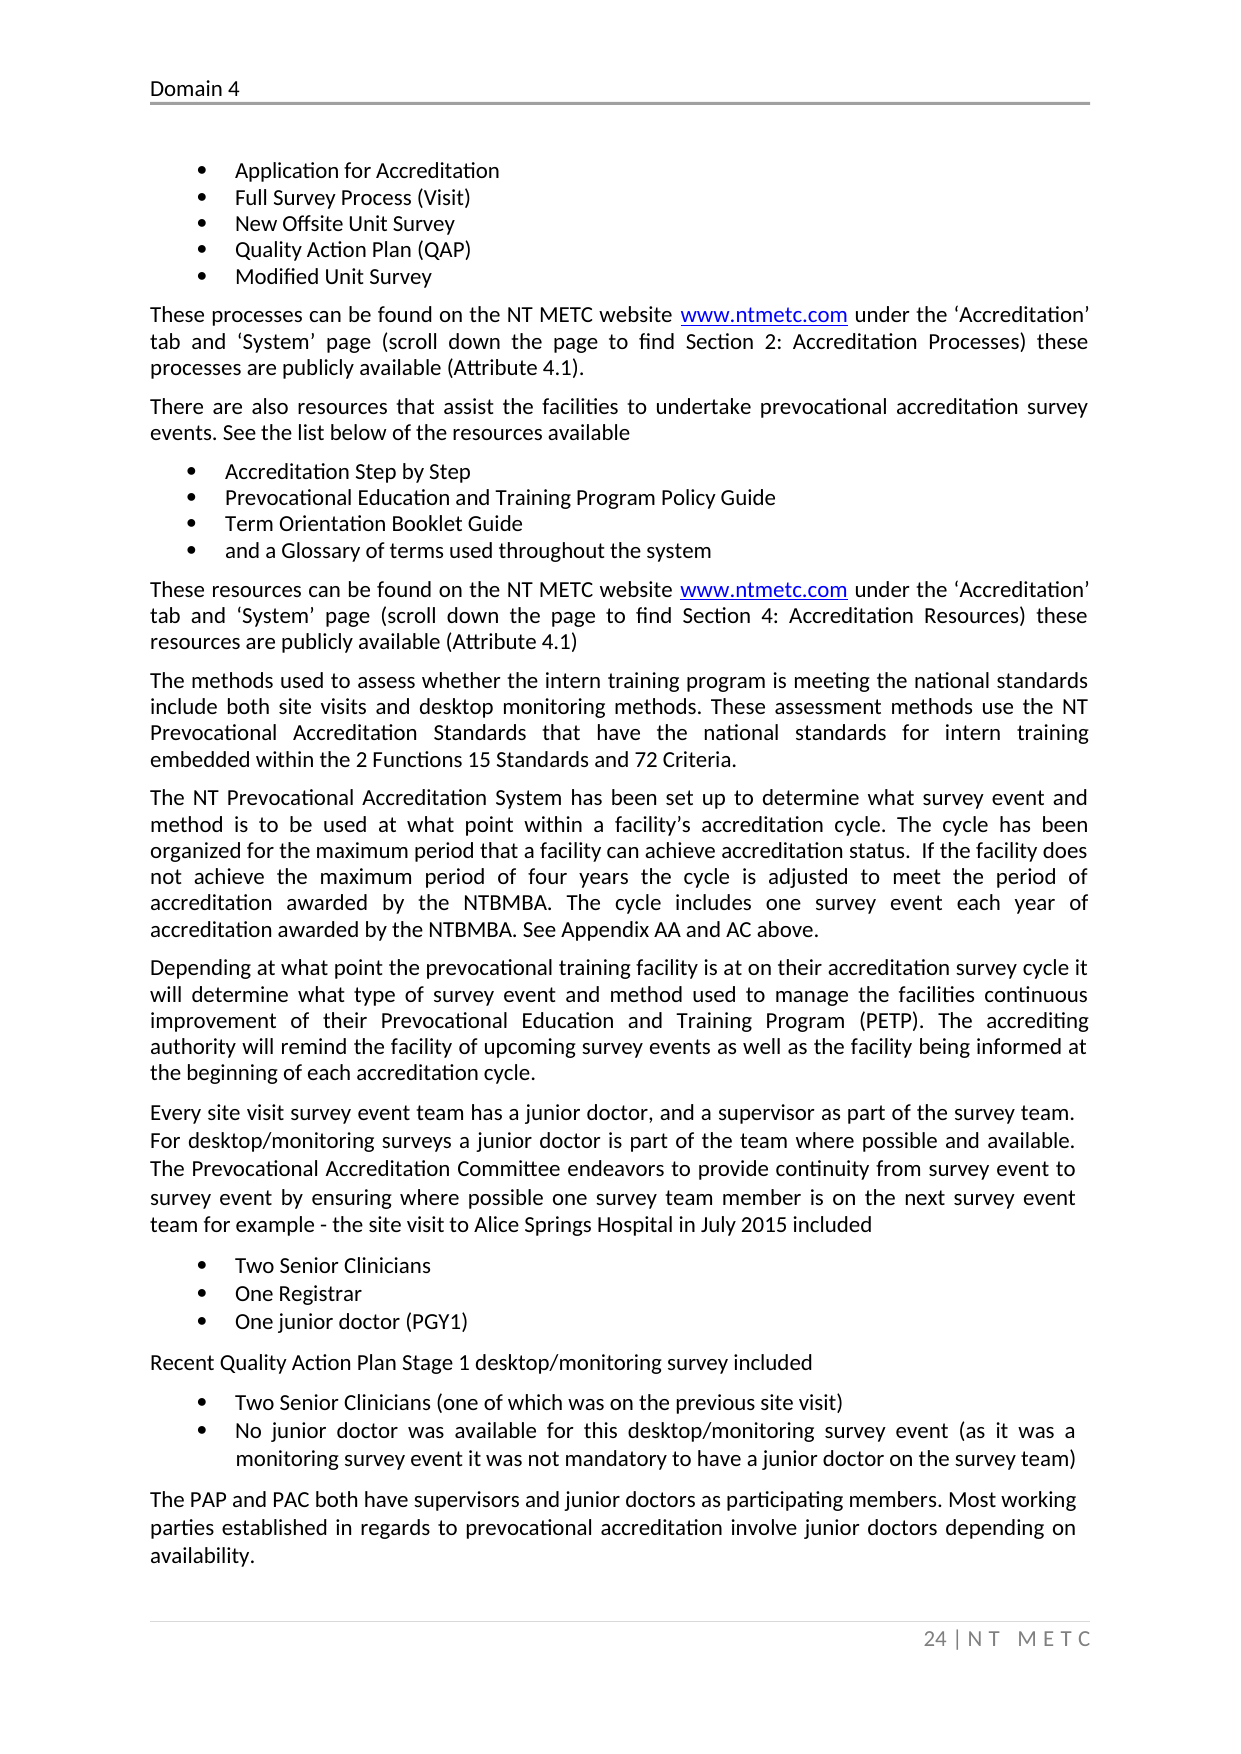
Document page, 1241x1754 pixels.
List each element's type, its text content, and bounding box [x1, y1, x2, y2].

list One Registrar [198, 1279, 1078, 1307]
list and a Glossary of terms used throughout the system [187, 537, 1090, 563]
list Accreditation Step by Step [187, 458, 1090, 484]
list Quality Action Plan (QAP) [198, 237, 1090, 263]
text The NT Prevocational Accreditation System has been set up to determine what survey event and method is to be used at what point within a facility’s accreditation cycle. The cycle has been organized for the maximum period that a facility can achieve accreditation status. If the facility does not achieve the maximum period of four years the cycle is adjusted to meet the period of accreditation awarded by the NTBMBA. The cycle includes one survey event each year of accreditation awarded by the NTBMBA. See Appendix AA and AC above. [150, 785, 1090, 942]
list No junior doctor was available for this desktop/monitoring survey event (as it was a monitoring survey event it was not mandatory to have a junior doctor on the survey team) [198, 1416, 1078, 1472]
list New Offsite Unit Survey [198, 211, 1090, 237]
list Application for Accreditation [198, 158, 1090, 184]
list Term Orientation Booklet Guide [187, 511, 1090, 537]
text The PAP and PAC both have supervisors and junior doctors as participating members. Most working parties established in regards to prevocational accreditation involve junior doctors depending on availability. [150, 1485, 1078, 1569]
list One junior doctor (PGY1) [198, 1307, 1078, 1335]
text These resources can be found on the NT METC website www.ntmetc.com under the ‘Accreditation’ tab and ‘System’ page (scroll down the page to find Section 4: Accreditation Resources) these resources are publicly available (Attribute 4.1) [150, 576, 1090, 655]
text There are also resources that assist the facilities to undertake prevocational accreditation survey events. See the list below of the resources available [150, 393, 1090, 446]
list Two Senior Clinicians (one of which was on the previous site visit) [198, 1388, 1078, 1416]
list Two Senior Clinicians [198, 1251, 1078, 1279]
text Every site visit survey event team has a junior doctor, and a supervisor as part of the survey team. For desktop/monitoring surveys a junior doctor is part of the team where possible and available. The Prevocational Accreditation Committee endeavors to provide continuity from survey event to survey event by ensuring where possible one survey team member is on the next survey event team for example - the site visit to Alice Springs Hospital in July 2015 included [150, 1098, 1078, 1239]
text These processes can be found on the NT METC website www.ntmetc.com under the ‘Accreditation’ tab and ‘System’ page (scroll down the page to find Section 2: Accreditation Processes) these processes are publicly available (Attribute 4.1). [150, 302, 1090, 381]
list Full Survey Process (Visit) [198, 184, 1090, 210]
list Prevocational Education and Training Program Policy Guide [187, 484, 1090, 511]
text Recent Quality Action Plan Stage 1 desktop/monitoring survey included [150, 1348, 1078, 1376]
text The methods used to assess whether the intern training program is meeting the national standards include both site visits and desktop monitoring methods. These assessment methods use the NT Prevocational Accreditation Standards that have the national standards for intern training embedded within the 2 Functions 15 Standards and 72 Criteria. [150, 667, 1090, 772]
list Modified Unit Survey [198, 263, 1090, 289]
text Depending at what point the prevocational training facility is at on their accreditation survey cycle it will determine what type of survey event and method used to manage the facilities continuous improvement of their Prevocational Education and Training Program (PETP). The accrediting authority will remind the facility of upcoming survey events as well as the facility being informed at the beginning of each accreditation cycle. [150, 955, 1090, 1086]
